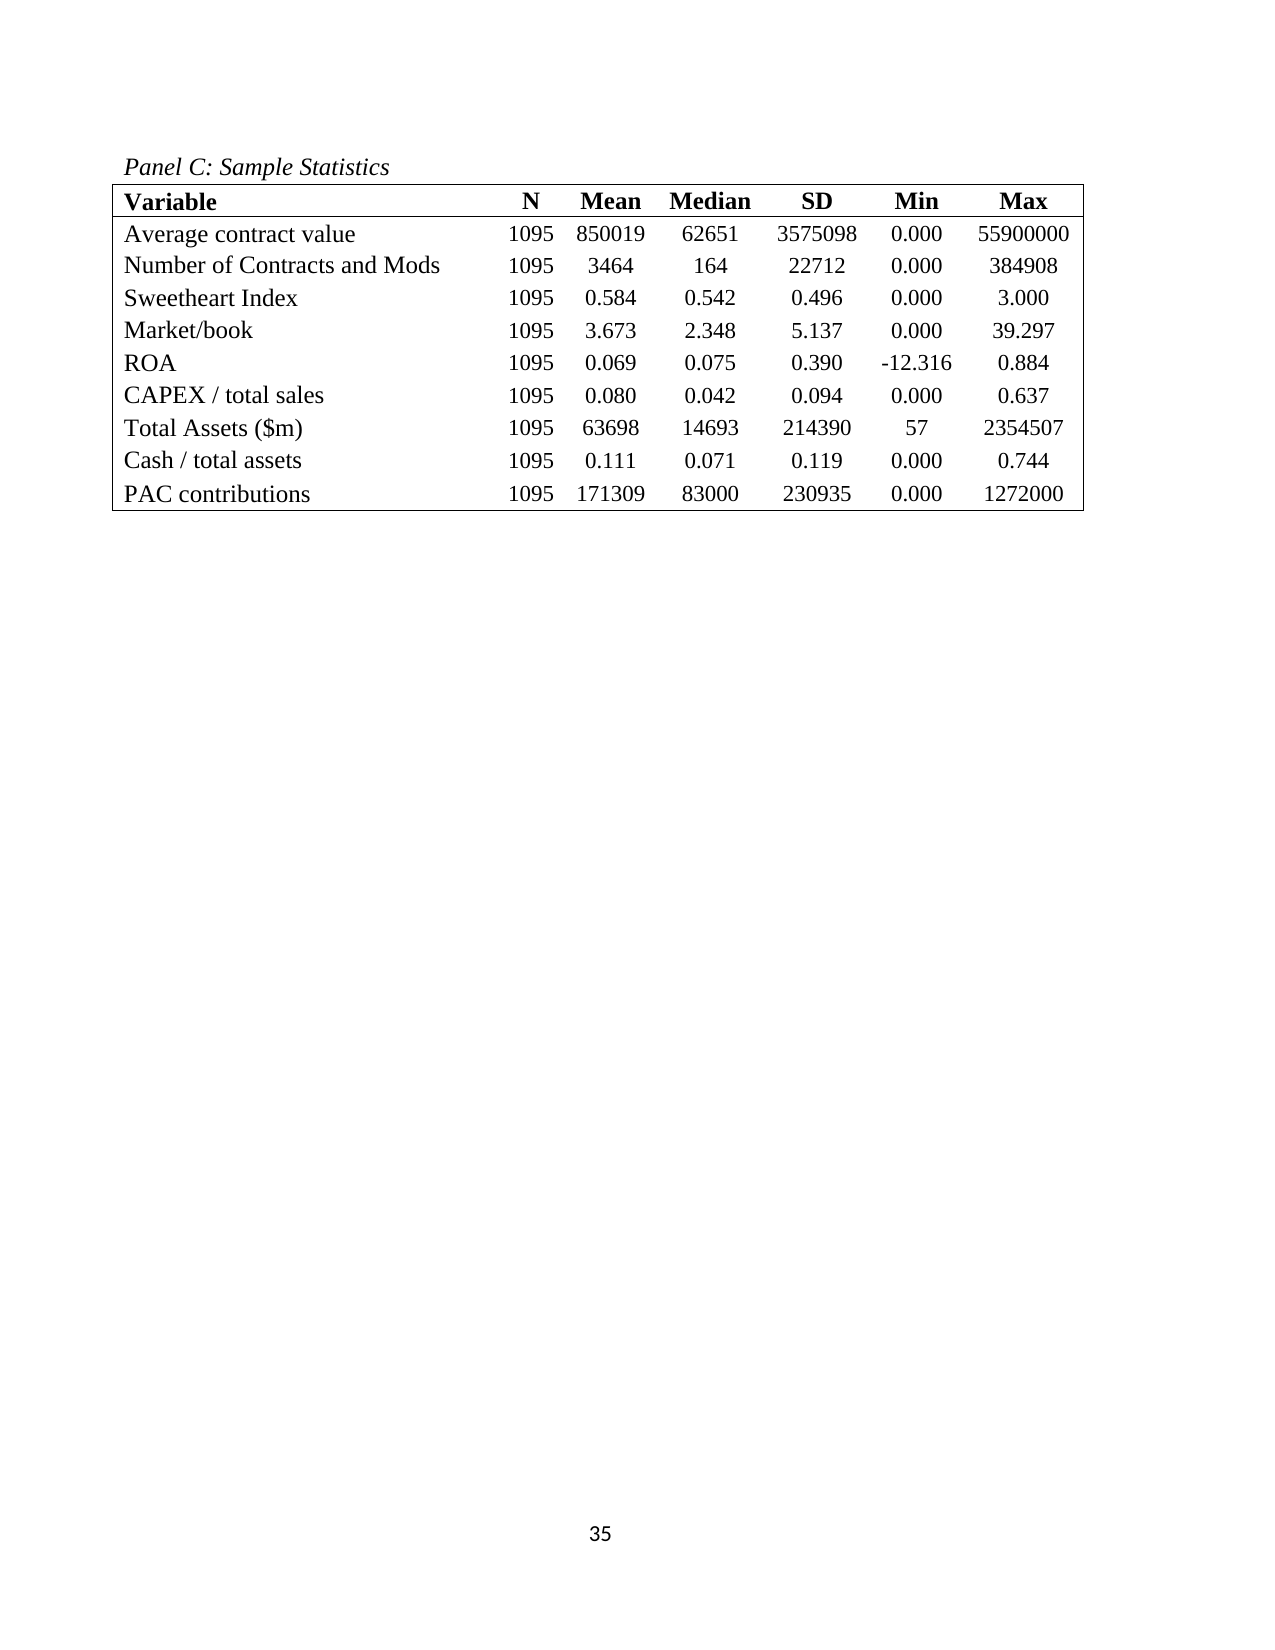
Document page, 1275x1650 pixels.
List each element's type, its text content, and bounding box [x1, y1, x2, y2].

table_cell 3.673 [565, 314, 656, 346]
table_cell 0.000 [870, 314, 963, 346]
table_cell 0.069 [565, 346, 656, 379]
table_cell 57 [870, 411, 963, 444]
table_cell 1272000 [963, 476, 1083, 510]
table_cell 384908 [963, 249, 1083, 281]
table_cell 0.075 [656, 346, 764, 379]
table_cell 0.744 [963, 444, 1083, 476]
table_cell 1095 [497, 249, 565, 281]
table_cell 171309 [565, 476, 656, 510]
table_cell 0.496 [764, 281, 870, 314]
table_cell CAPEX / total sales [113, 379, 497, 411]
table_cell 214390 [764, 411, 870, 444]
table_cell Mean [565, 185, 656, 216]
table_cell 0.000 [870, 249, 963, 281]
table_cell 0.080 [565, 379, 656, 411]
table_cell 14693 [656, 411, 764, 444]
table_cell 0.042 [656, 379, 764, 411]
table_cell ROA [113, 346, 497, 379]
table_cell Market/book [113, 314, 497, 346]
table_cell Cash / total assets [113, 444, 497, 476]
table_cell 164 [656, 249, 764, 281]
table_cell 1095 [497, 411, 565, 444]
table_cell 22712 [764, 249, 870, 281]
table_cell 1095 [497, 476, 565, 510]
table_cell 0.111 [565, 444, 656, 476]
table_cell PAC contributions [113, 476, 497, 510]
table_cell Min [870, 185, 963, 216]
table_cell Average contract value [113, 217, 497, 249]
table_cell 0.000 [870, 217, 963, 249]
table_cell 0.000 [870, 379, 963, 411]
table_cell 0.884 [963, 346, 1083, 379]
table_cell SD [764, 185, 870, 216]
table_header Panel C: Sample Statistics [113, 150, 1083, 184]
table_cell 55900000 [963, 217, 1083, 249]
table_cell Total Assets ($m) [113, 411, 497, 444]
table_cell 2.348 [656, 314, 764, 346]
table_cell 5.137 [764, 314, 870, 346]
table_cell 2354507 [963, 411, 1083, 444]
table_cell 0.094 [764, 379, 870, 411]
table_cell 0.000 [870, 476, 963, 510]
table_cell N [497, 185, 565, 216]
table_cell Sweetheart Index [113, 281, 497, 314]
table_cell 1095 [497, 217, 565, 249]
table_cell 0.119 [764, 444, 870, 476]
table_cell 3.000 [963, 281, 1083, 314]
table_cell 1095 [497, 379, 565, 411]
table_cell 63698 [565, 411, 656, 444]
table_cell 0.637 [963, 379, 1083, 411]
table_cell 0.000 [870, 444, 963, 476]
table_cell 1095 [497, 346, 565, 379]
table_cell 39.297 [963, 314, 1083, 346]
table_cell Variable [113, 185, 497, 216]
table_cell Max [963, 185, 1083, 216]
table_cell 83000 [656, 476, 764, 510]
table_cell Median [656, 185, 764, 216]
table_cell Number of Contracts and Mods [113, 249, 497, 281]
table_cell 0.584 [565, 281, 656, 314]
table_cell 1095 [497, 444, 565, 476]
table_cell -12.316 [870, 346, 963, 379]
table_cell 0.071 [656, 444, 764, 476]
table_cell 0.000 [870, 281, 963, 314]
table_cell 1095 [497, 281, 565, 314]
table_cell 3464 [565, 249, 656, 281]
table_cell 0.542 [656, 281, 764, 314]
table_cell 1095 [497, 314, 565, 346]
table_cell 0.390 [764, 346, 870, 379]
table_cell 62651 [656, 217, 764, 249]
table_cell 3575098 [764, 217, 870, 249]
table_cell 230935 [764, 476, 870, 510]
table_cell 850019 [565, 217, 656, 249]
